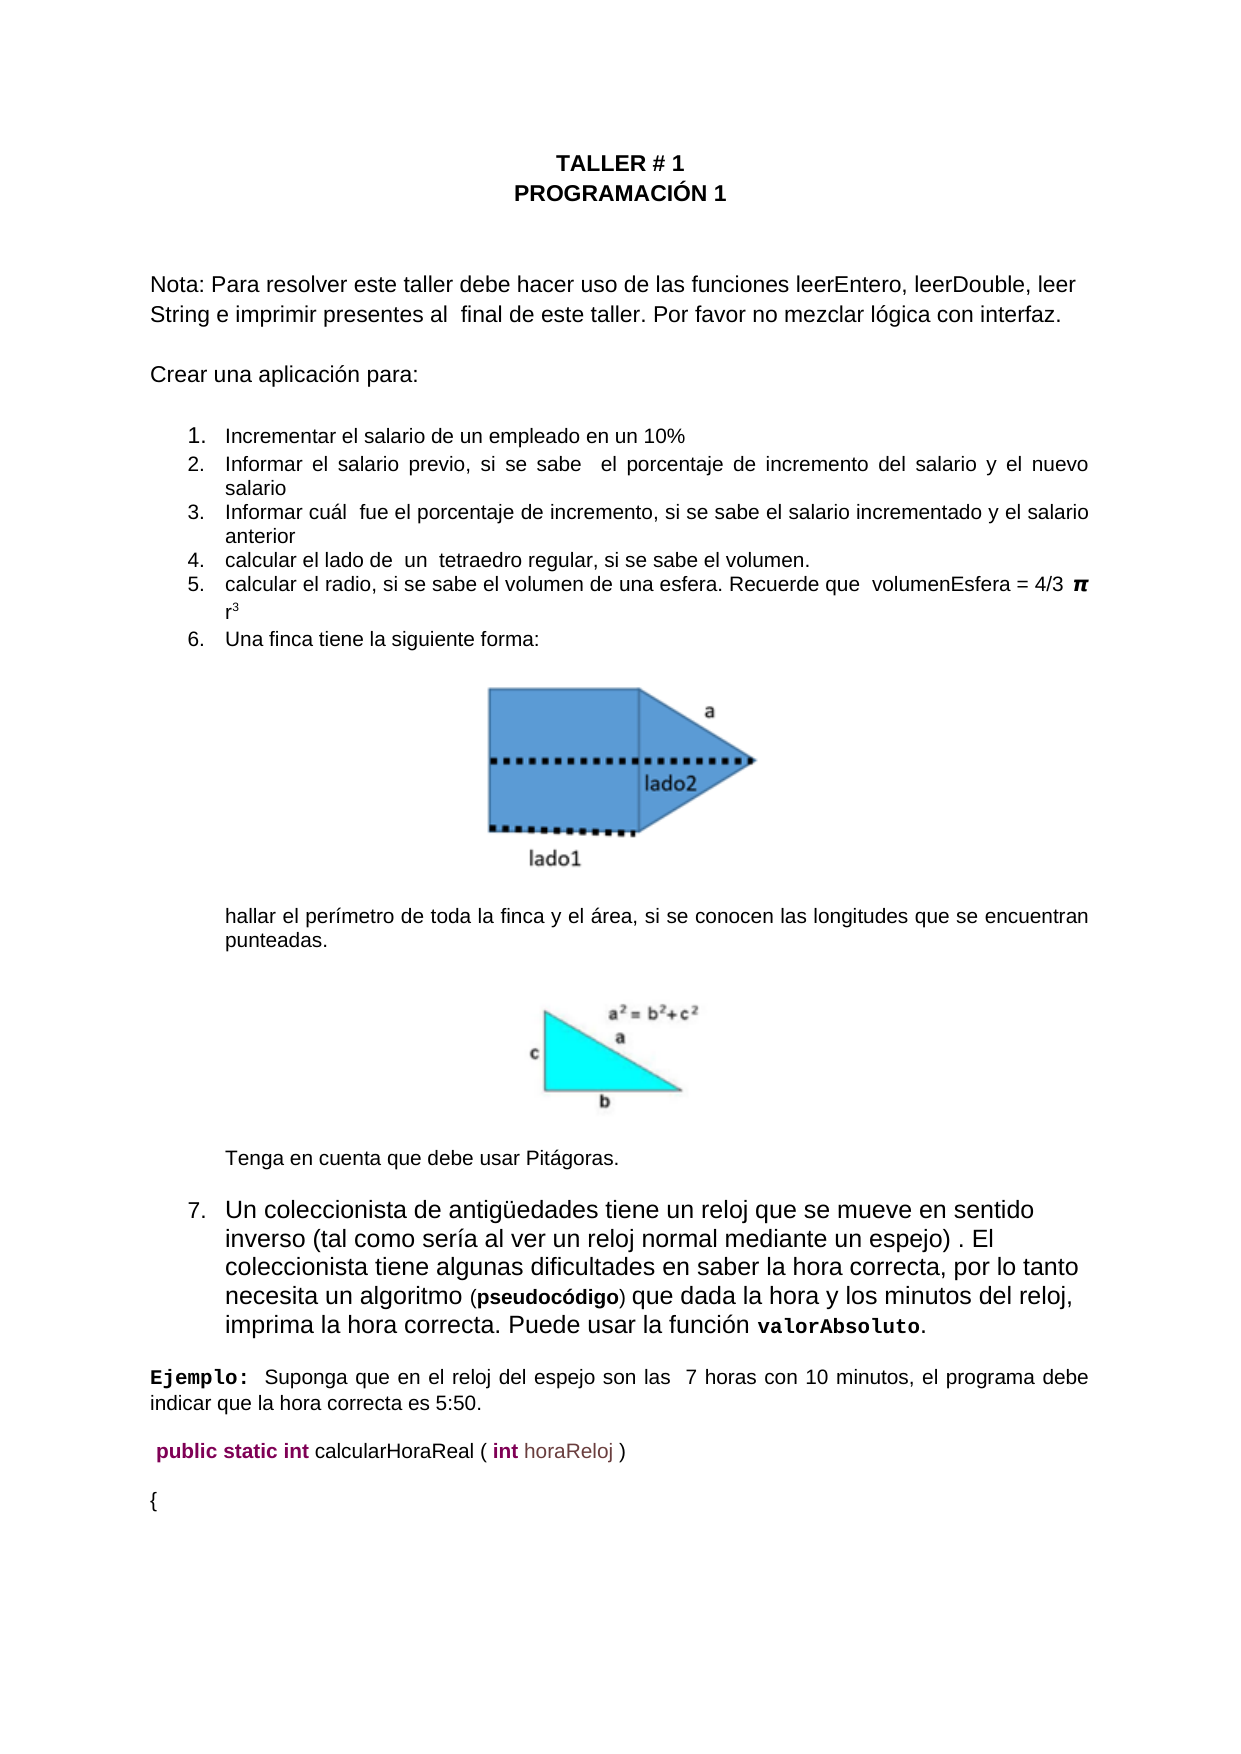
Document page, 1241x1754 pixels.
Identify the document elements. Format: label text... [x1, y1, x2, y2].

list calcular el lado de un tetraedro regular, si se sabe el volumen. [187, 548, 1090, 572]
list Un coleccionista de antigüedades tiene un reloj que se mueve en sentido inverso (tal como sería al ver un reloj normal mediante un espejo) . El coleccionista tiene algunas dificultades en saber la hora correcta, por lo tanto necesita un algoritmo (pseudocódigo) que dada la hora y los minutos del reloj, imprima la hora correcta. Puede usar la función valorAbsoluto. [187, 1195, 1090, 1339]
text TALLER # 1 [150, 150, 1090, 176]
text Ejemplo: Suponga que en el reloj del espejo son las 7 horas con 10 minutos, el programa debe indicar que la hora correcta es 5:50. [150, 1364, 1090, 1414]
text Tenga en cuenta que debe usar Pitágoras. [225, 1146, 1090, 1170]
list calcular el radio, si se sabe el volumen de una esfera. Recuerde que volumenEsfera = 4/3 𝞹 r3 [187, 572, 1090, 623]
picture [477, 676, 764, 880]
list Incrementar el salario de un empleado en un 10% [187, 422, 1090, 448]
text Nota: Para resolver este taller debe hacer uso de las funciones leerEntero, leerDouble, leer String e imprimir presentes al final de este taller. Por favor no mezclar lógica con interfaz. [150, 271, 1090, 327]
text { [150, 1488, 1090, 1512]
list Informar el salario previo, si se sabe el porcentaje de incremento del salario y el nuevo salario [187, 452, 1090, 500]
text Crear una aplicación para: [150, 361, 1090, 388]
list Una finca tiene la siguiente forma: [187, 627, 1090, 651]
list Informar cuál fue el porcentaje de incremento, si se sabe el salario incrementado y el salario anterior [187, 500, 1090, 548]
text PROGRAMACIÓN 1 [150, 180, 1090, 207]
text public static int calcularHoraReal ( int horaReloj ) [150, 1439, 1090, 1463]
text hallar el perímetro de toda la finca y el área, si se conocen las longitudes que se encuentran punteadas. [225, 904, 1090, 952]
picture [524, 977, 717, 1121]
